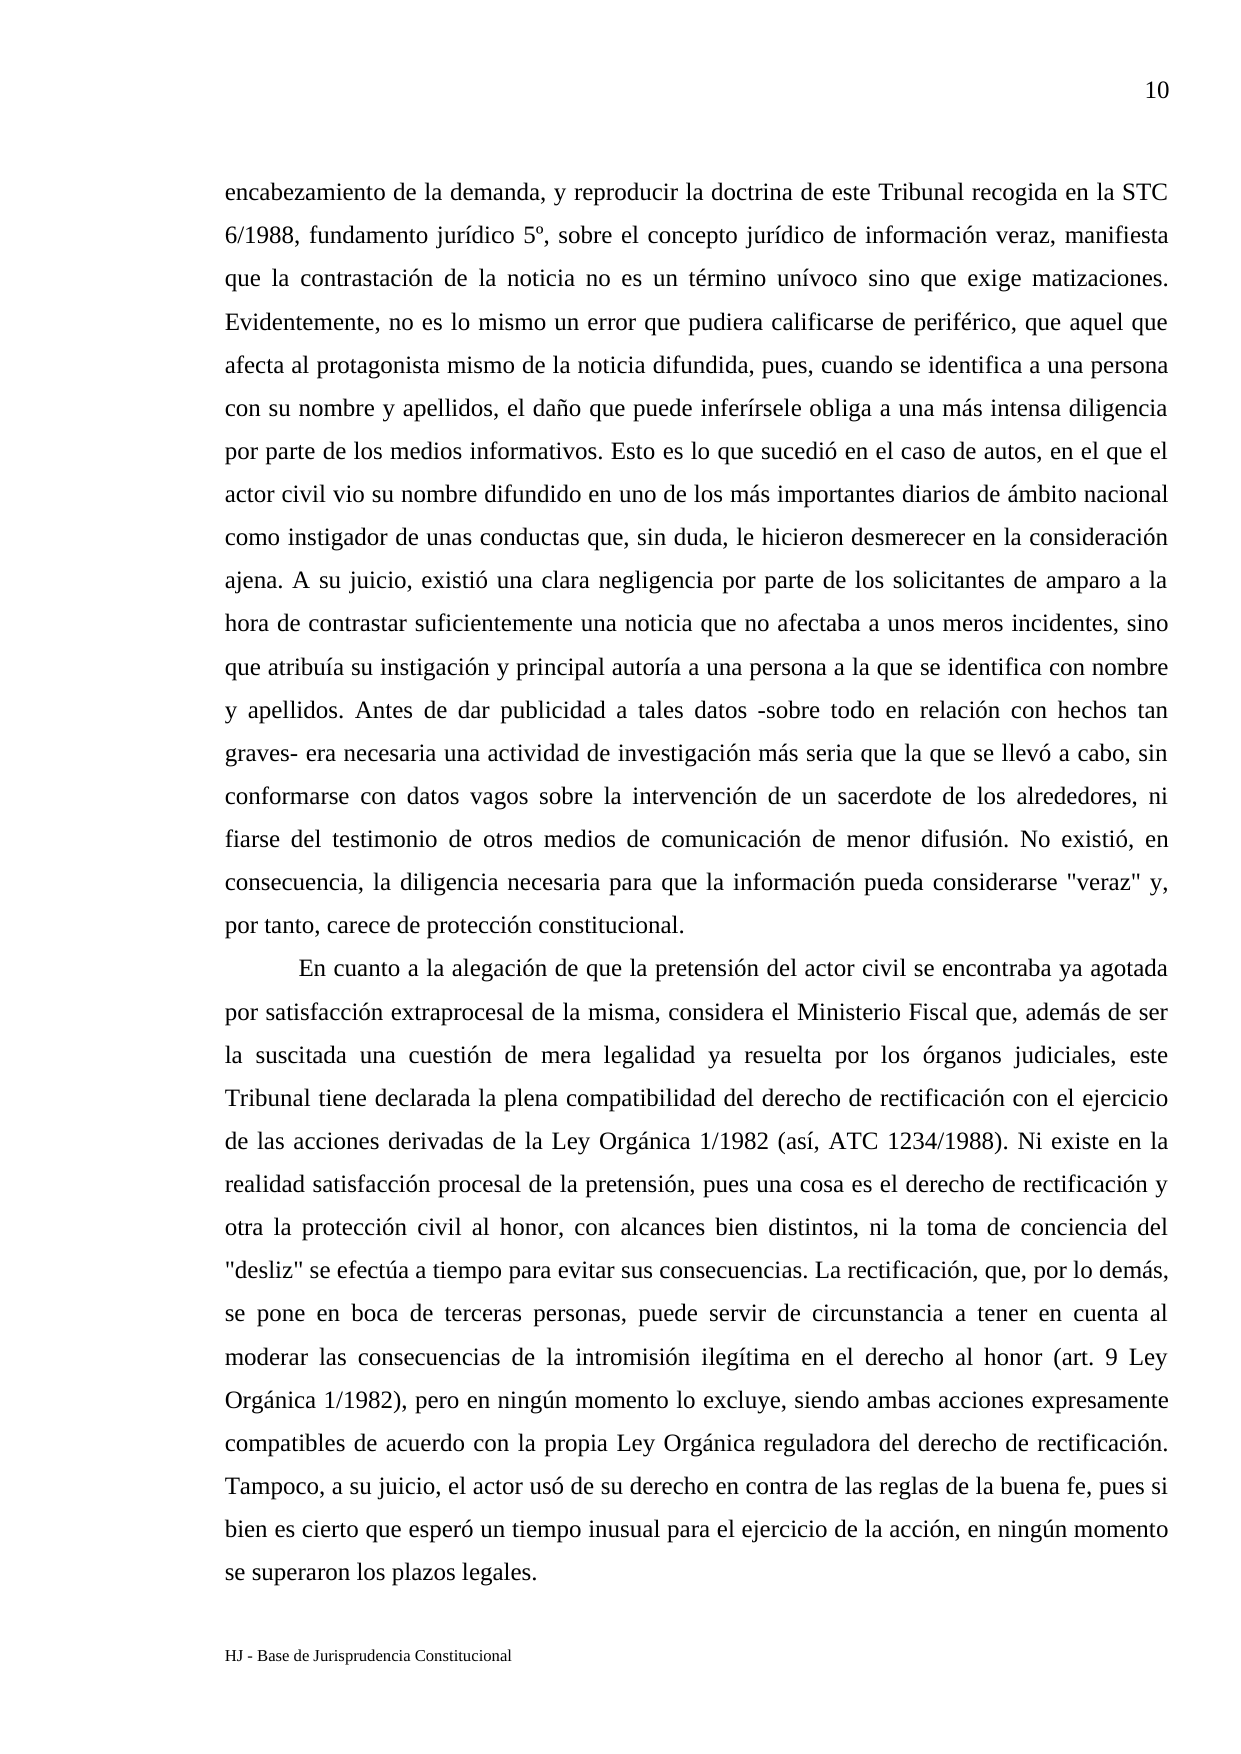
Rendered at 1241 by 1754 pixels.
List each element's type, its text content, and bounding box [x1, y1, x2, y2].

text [224, 177, 1169, 939]
text En cuanto a la alegación de que la pretensión del actor civil se encontraba ya agotada por satisfacción extraprocesal de la misma, considera el Ministerio Fiscal que, además de ser la suscitada una cuestión de mera legalidad ya resuelta por los órganos judiciales, este Tribunal tiene declarada la plena compatibilidad del derecho de rectificación con el ejercicio de las acciones derivadas de la Ley Orgánica 1/1982 (así, ATC 1234/1988). Ni existe en la realidad satisfacción procesal de la pretensión, pues una cosa es el derecho de rectificación y otra la protección civil al honor, con alcances bien distintos, ni la toma de conciencia del "desliz" se efectúa a tiempo para evitar sus consecuencias. La rectificación, que, por lo demás, se pone en boca de terceras personas, puede servir de circunstancia a tener en cuenta al moderar las consecuencias de la intromisión ilegítima en el derecho al honor (art. 9 Ley Orgánica 1/1982), pero en ningún momento lo excluye, siendo ambas acciones expresamente compatibles de acuerdo con la propia Ley Orgánica reguladora del derecho de rectificación. Tampoco, a su juicio, el actor usó de su derecho en contra de las reglas de la buena fe, pues si bien es cierto que esperó un tiempo inusual para el ejercicio de la acción, en ningún momento se superaron los plazos legales. [224, 953, 1169, 1586]
